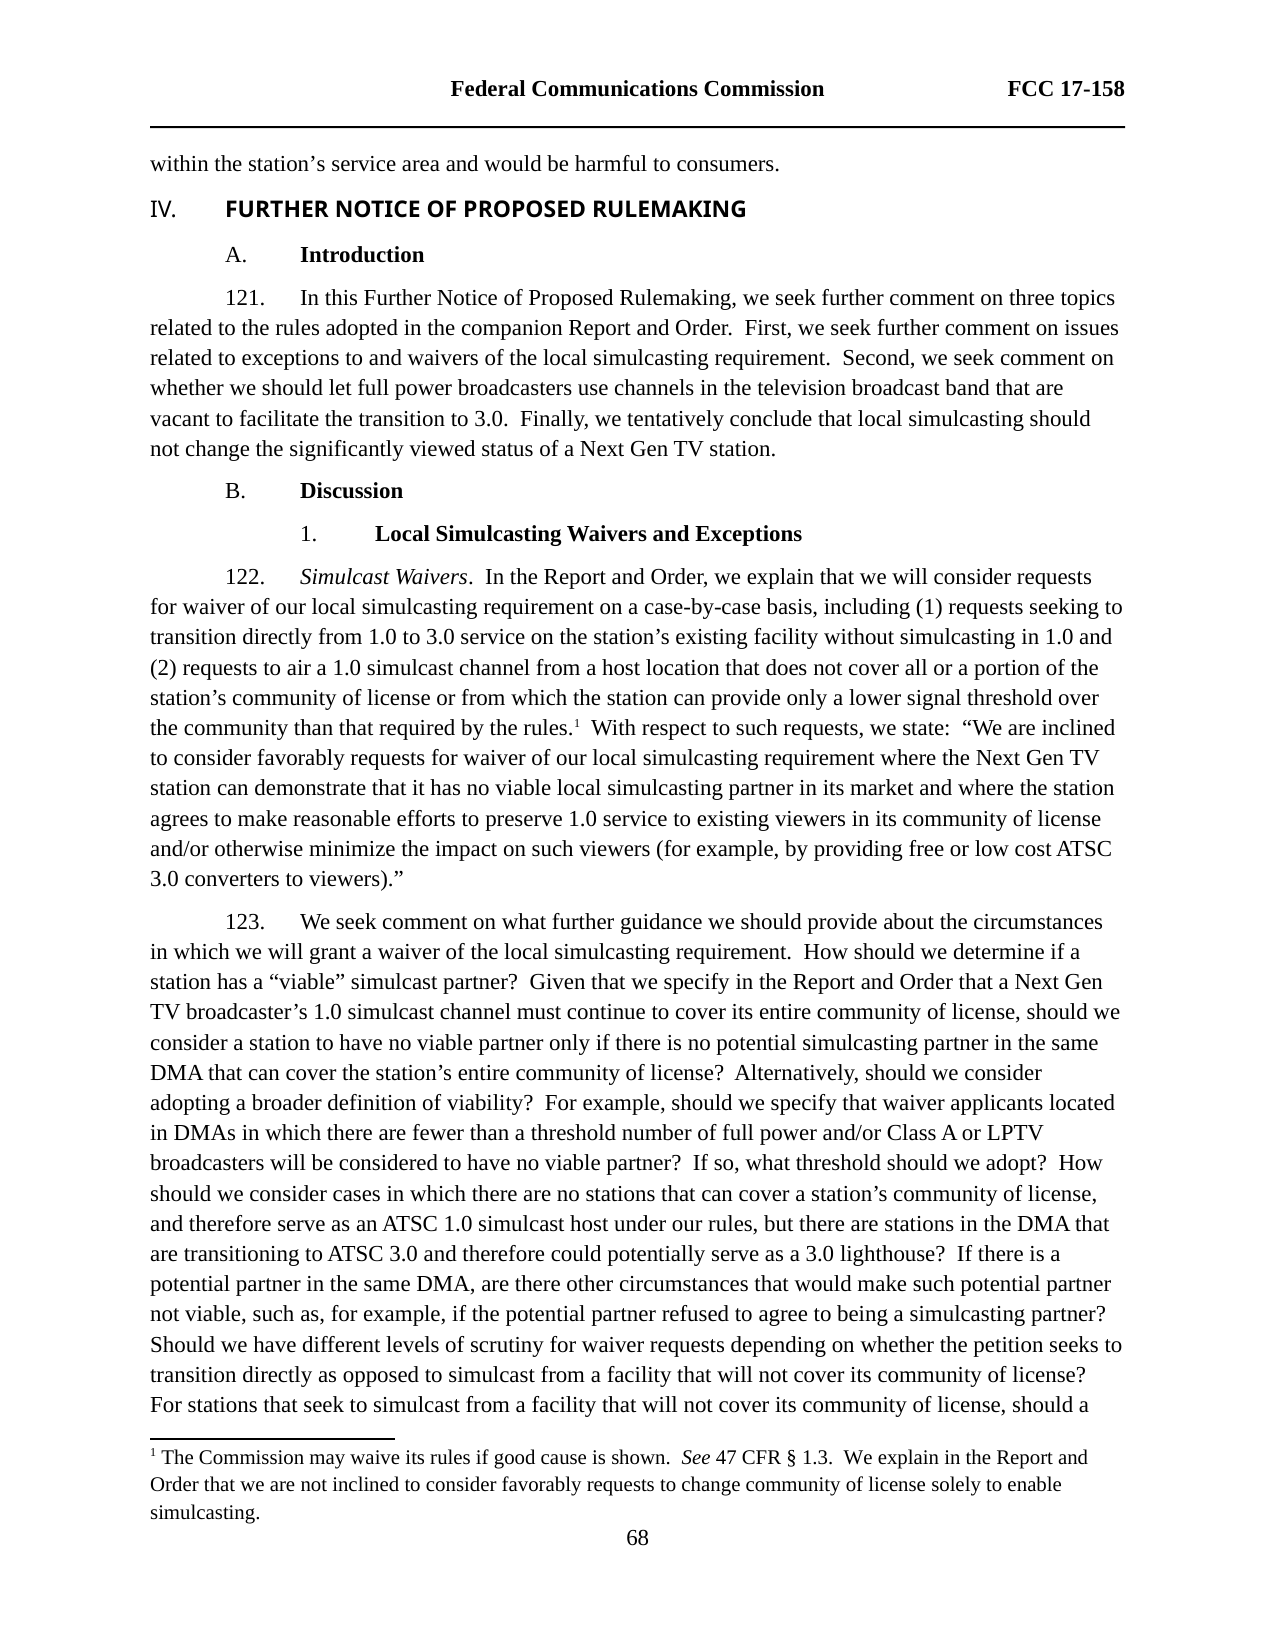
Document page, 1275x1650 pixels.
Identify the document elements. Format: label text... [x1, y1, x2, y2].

subtitle Discussion [225, 478, 1125, 504]
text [150, 908, 1125, 1417]
subtitle Local Simulcasting Waivers and Exceptions [300, 520, 1125, 547]
text In this Further Notice of Proposed Rulemaking, we seek further comment on three topics related to the rules adopted in the companion Report and Order. First, we seek further comment on issues related to exceptions to and waivers of the local simulcasting requirement. Second, we seek comment on whether we should let full power broadcasters use channels in the television broadcast band that are vacant to facilitate the transition to 3.0. Finally, we tentatively conclude that local simulcasting should not change the significantly viewed status of a Next Gen TV station. [150, 284, 1125, 461]
subtitle Introduction [225, 241, 1125, 267]
text Simulcast Waivers. In the Report and Order, we explain that we will consider requests for waiver of our local simulcasting requirement on a case-by-case basis, including (1) requests seeking to transition directly from 1.0 to 3.0 service on the station’s existing facility without simulcasting in 1.0 and (2) requests to air a 1.0 simulcast channel from a host location that does not cover all or a portion of the station’s community of license or from which the station can provide only a lower signal threshold over the community than that required by the rules. With respect to such requests, we state: “We are inclined to consider favorably requests for waiver of our local simulcasting requirement where the Next Gen TV station can demonstrate that it has no viable local simulcasting partner in its market and where the station agrees to make reasonable efforts to preserve 1.0 service to existing viewers in its community of license and/or otherwise minimize the impact on such viewers (for example, by providing free or low cost ATSC 3.0 converters to viewers).” [150, 563, 1125, 891]
subtitle Further Notice of Proposed Rulemaking [150, 193, 1125, 224]
